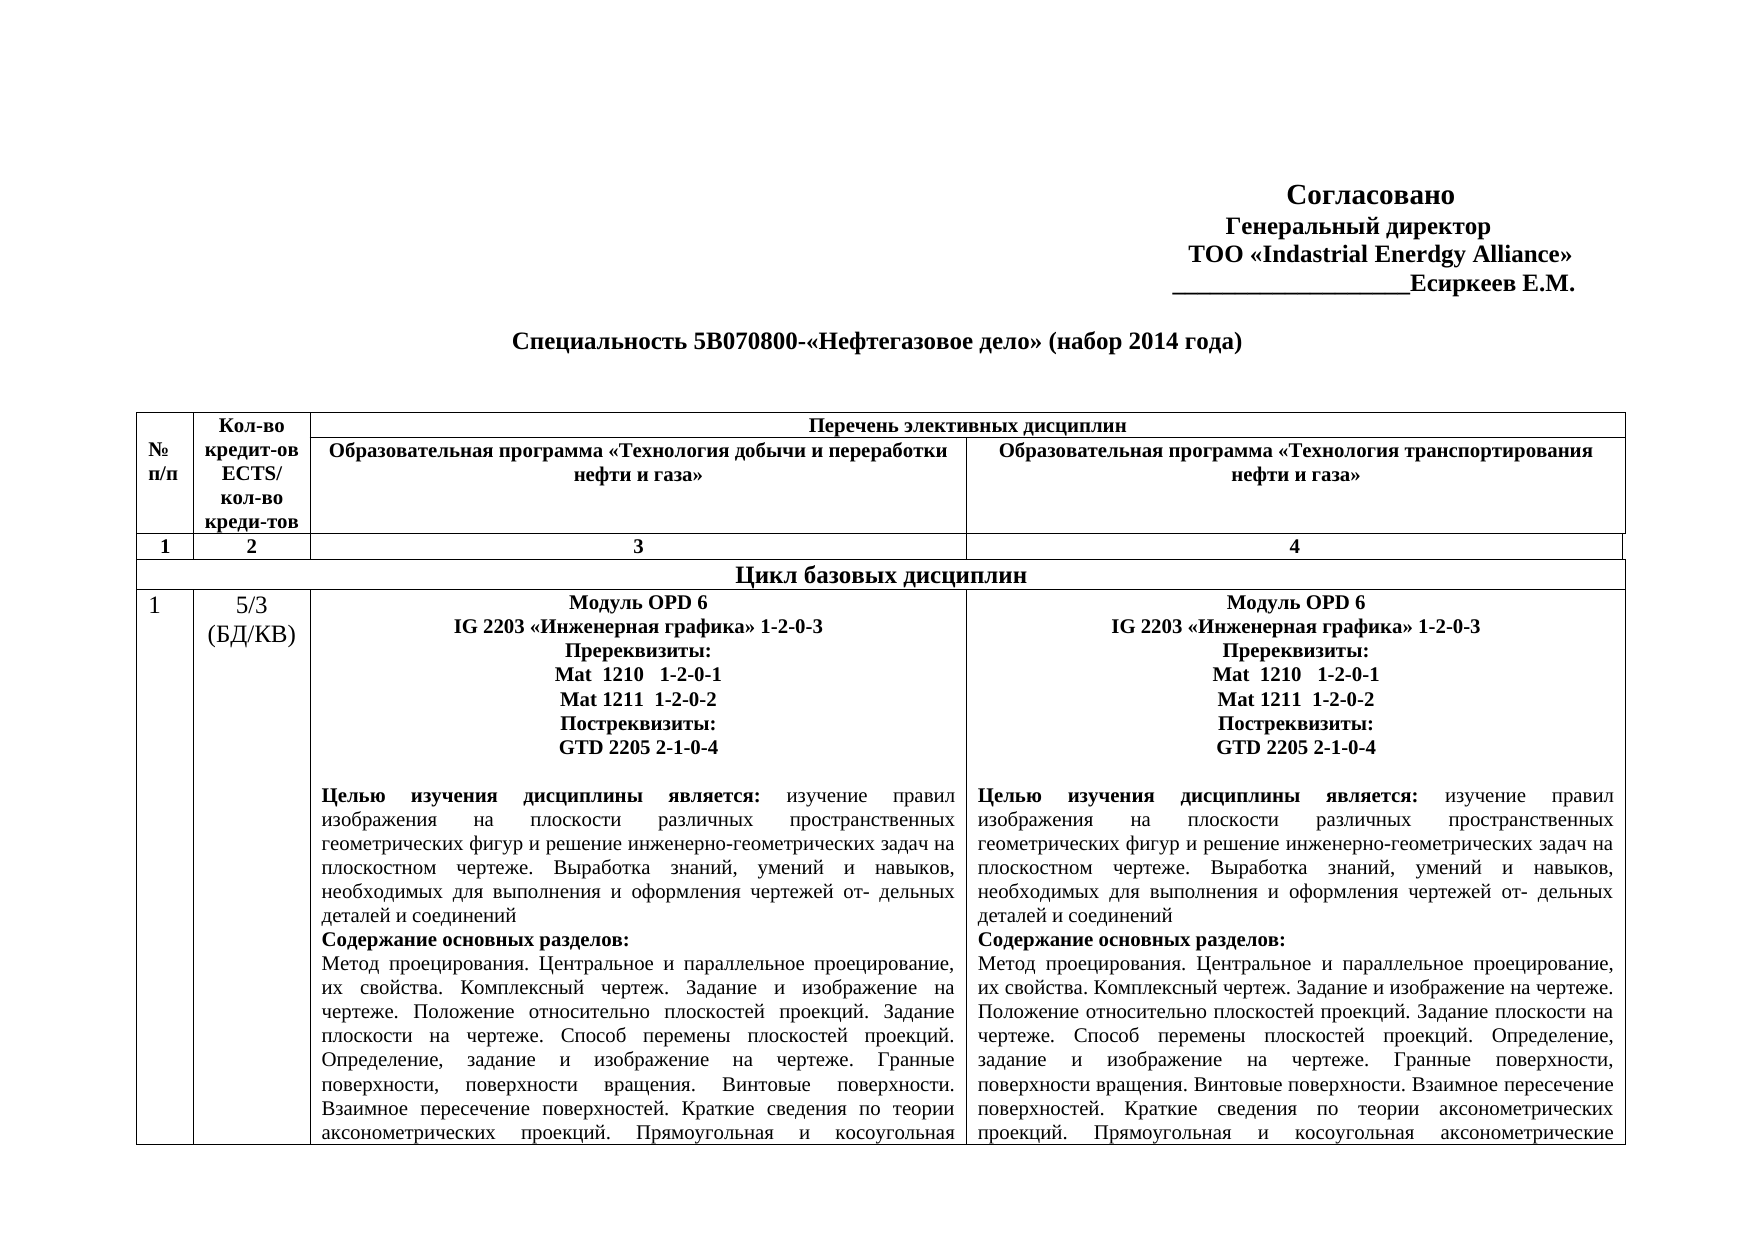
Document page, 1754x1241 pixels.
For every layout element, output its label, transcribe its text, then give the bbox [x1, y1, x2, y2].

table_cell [311, 590, 966, 1144]
table_cell Образовательная программа «Технология транспортирования нефти и газа» [967, 438, 1625, 533]
table_cell 2 [194, 534, 310, 559]
table_cell 4 [967, 534, 1622, 559]
table_cell 1 [137, 534, 193, 559]
table_cell 3 [311, 534, 966, 559]
table_cell 1 [137, 590, 193, 1144]
table_header № п/п [137, 413, 193, 533]
table_cell Образовательная программа «Технология добычи и переработки нефти и газа» [311, 438, 966, 533]
text Согласовано [118, 177, 1636, 211]
text ТОО «Indastrial Enerdgy Alliаnce» [118, 239, 1636, 268]
table_cell Цикл базовых дисциплин [137, 560, 1625, 589]
text Генеральный директор [118, 211, 1636, 239]
text ___________________Есиркеев Е.М. [118, 268, 1636, 297]
table_header Перечень элективных дисциплин [311, 413, 1625, 437]
text Специальность 5В070800-«Нефтегазовое дело» (набор 2014 года) [118, 326, 1636, 354]
table_header Кол-во кредит-ов ЕСТS/ кол-во креди-тов [194, 413, 310, 533]
table_cell 5/3 (БД/КВ) [194, 590, 310, 1144]
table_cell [967, 590, 1625, 1144]
